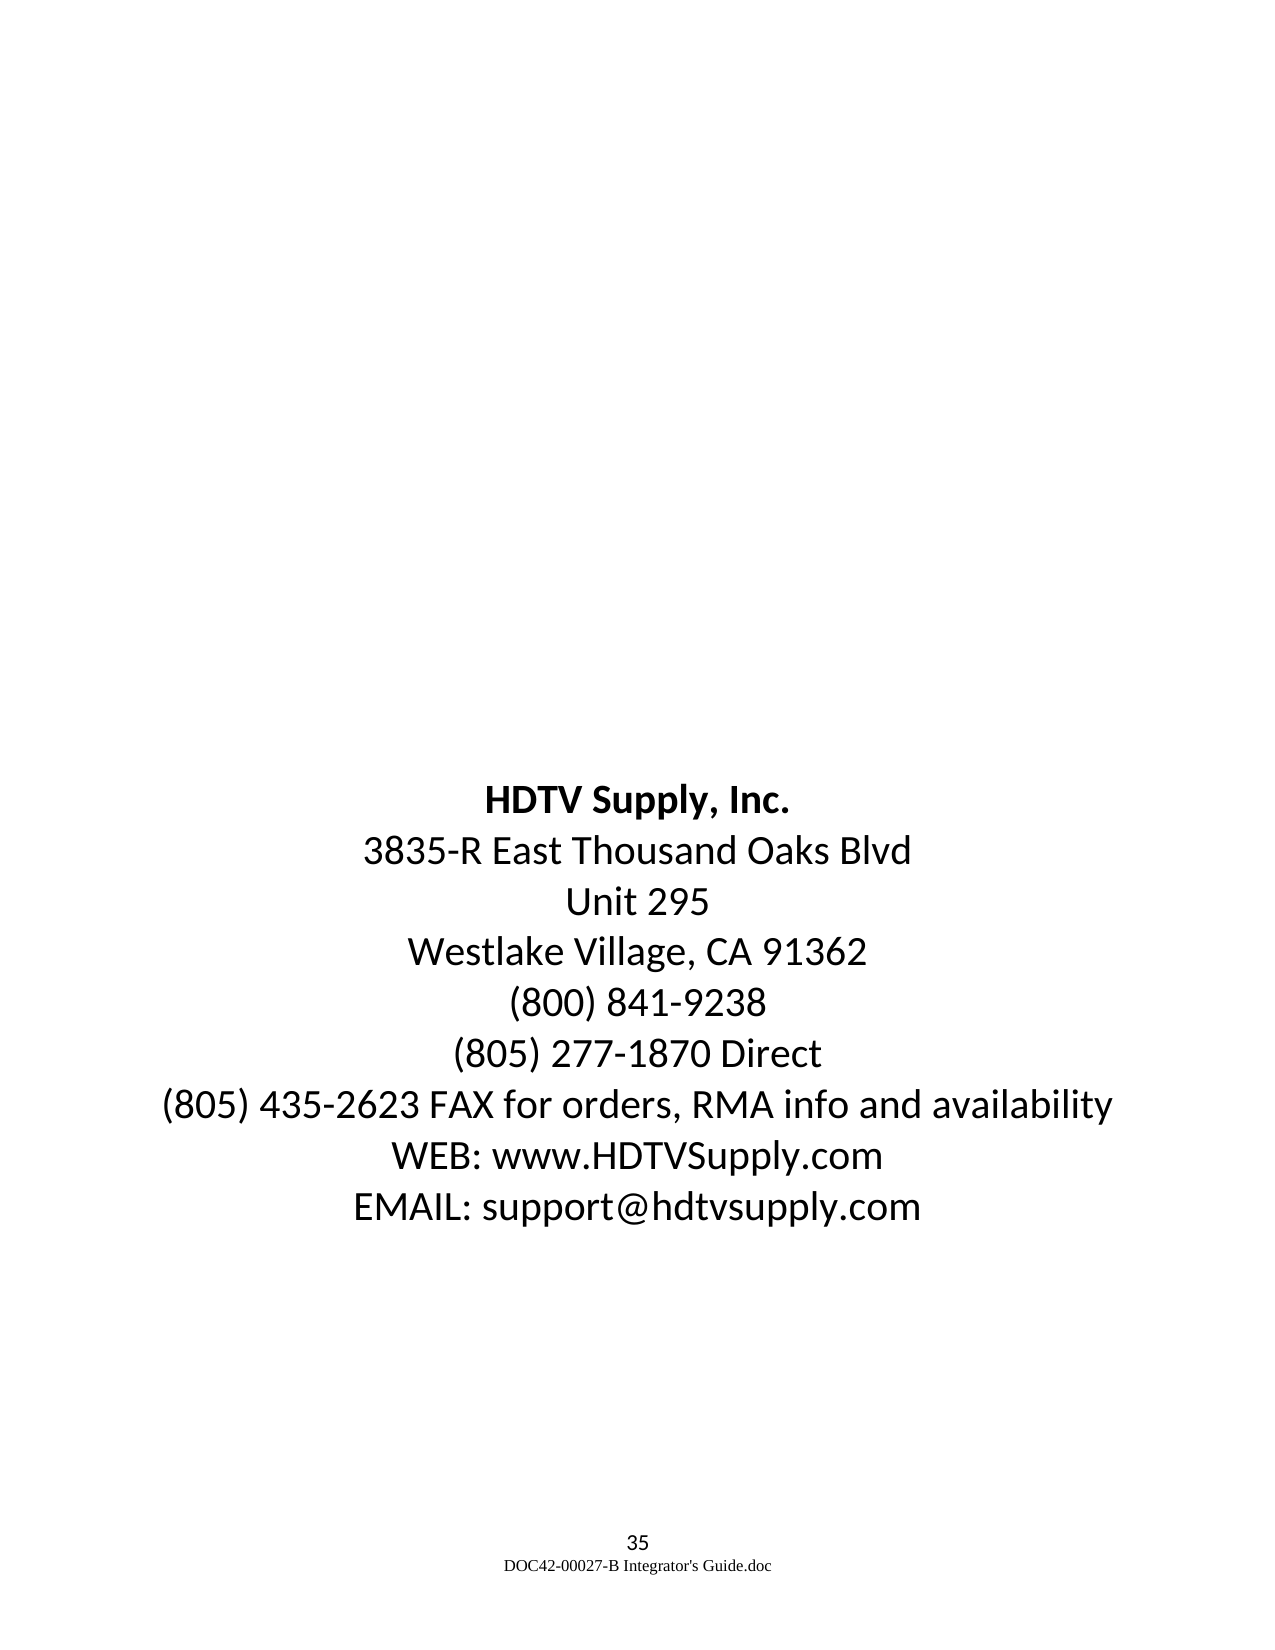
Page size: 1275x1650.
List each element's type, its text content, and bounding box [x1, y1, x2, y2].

text HDTV Supply, Inc. 3835-R East Thousand Oaks Blvd Unit 295 Westlake Village, CA 91362 (800) 841-9238 (805) 277-1870 Direct (805) 435-2623 FAX for orders, RMA info and availability WEB: www.HDTVSupply.com EMAIL: support@hdtvsupply.com [150, 773, 1125, 1230]
